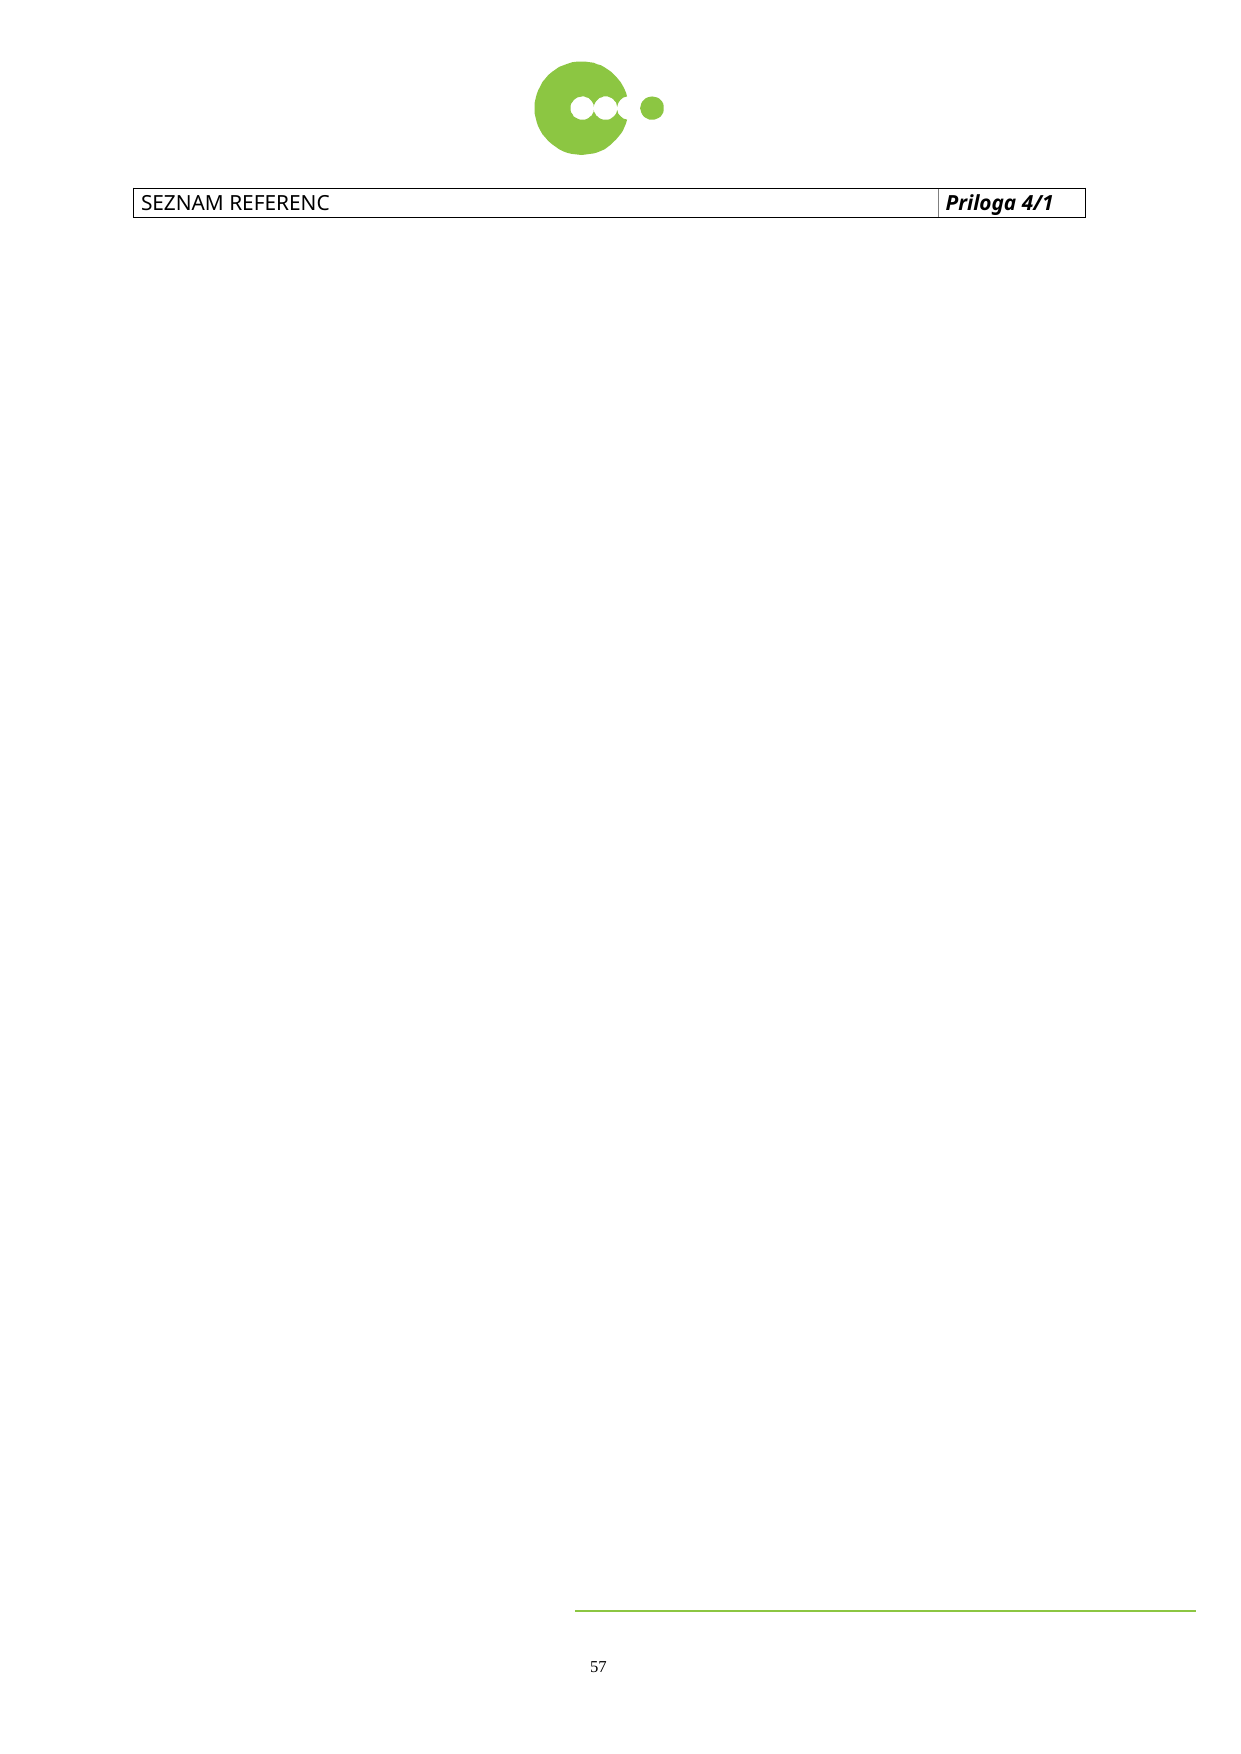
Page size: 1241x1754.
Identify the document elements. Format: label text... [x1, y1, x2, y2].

table_header Priloga 4/1 [939, 189, 1085, 217]
table_header SEZNAM REFERENC [134, 189, 938, 217]
